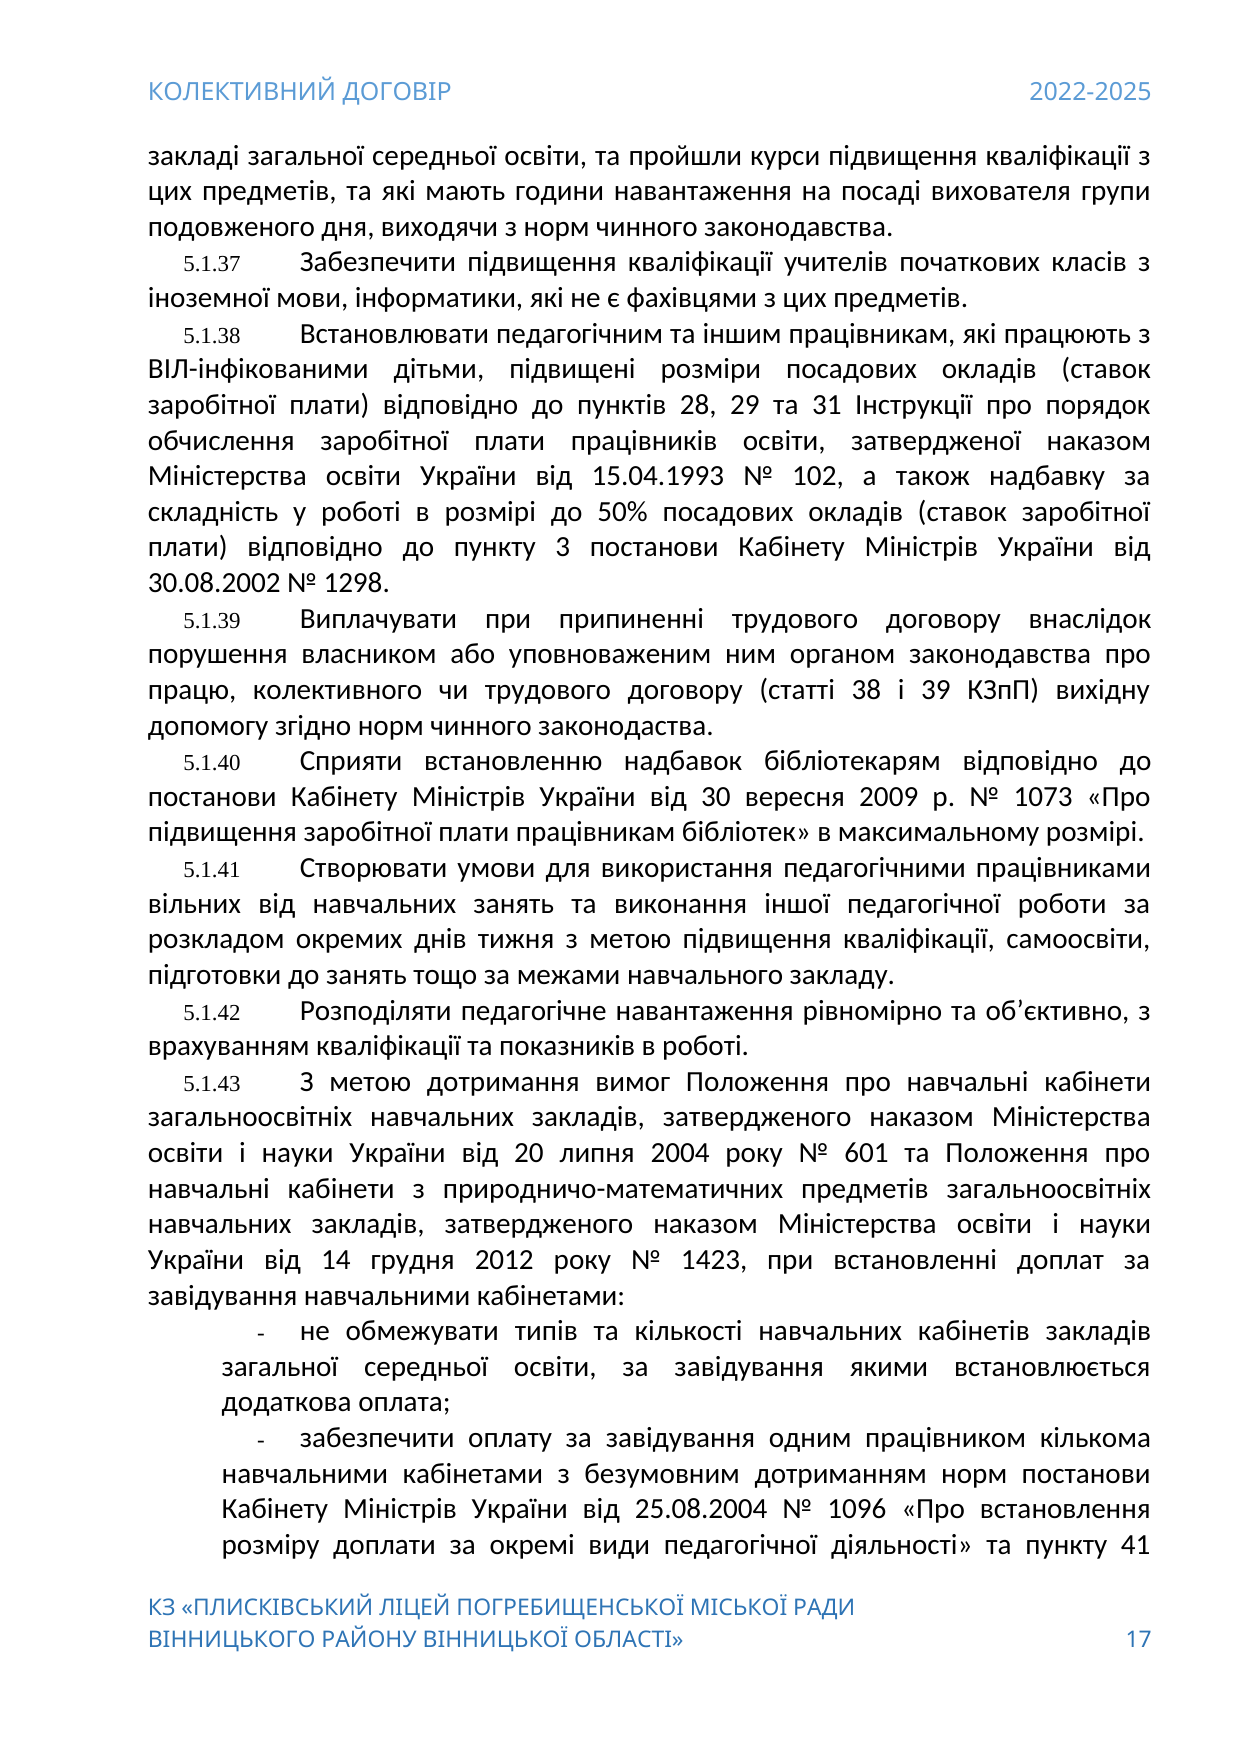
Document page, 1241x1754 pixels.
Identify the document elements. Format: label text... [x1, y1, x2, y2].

list не обмежувати типів та кількості навчальних кабінетів закладів загальної середньої освіти, за завідування якими встановлюється додаткова оплата; [221, 1312, 1152, 1419]
list Виплачувати при припиненні трудового договору внаслідок порушення власником або уповноваженим ним органом законодавства про працю, колективного чи трудового договору (статті 38 і 39 КЗпП) вихідну допомогу згідно норм чинного законодаства. [148, 600, 1152, 742]
list Створювати умови для використання педагогічними працівниками вільних від навчальних занять та виконання іншої педагогічної роботи за розкладом окремих днів тижня з метою підвищення кваліфікації, самоосвіти, підготовки до занять тощо за межами навчального закладу. [148, 849, 1152, 992]
list Сприяти встановленню надбавок бібліотекарям відповідно до постанови Кабінету Міністрів України від 30 вересня 2009 р. № 1073 «Про підвищення заробітної плати працівникам бібліотек» в максимальному розмірі. [148, 742, 1152, 849]
list Встановлювати педагогічним та іншим працівникам, які працюють з ВІЛ-інфікованими дітьми, підвищені розміри посадових окладів (ставок заробітної плати) відповідно до пунктів 28, 29 та 31 Інструкції про порядок обчислення заробітної плати працівників освіти, затвердженої наказом Міністерства освіти України від 15.04.1993 № 102, а також надбавку за складність у роботі в розмірі до 50% посадових окладів (ставок заробітної плати) відповідно до пункту 3 постанови Кабінету Міністрів України від 30.08.2002 № 1298. [148, 315, 1152, 600]
list Розподіляти педагогічне навантаження рівномірно та об’єктивно, з врахуванням кваліфікації та показників в роботі. [148, 992, 1152, 1063]
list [148, 137, 1152, 243]
list З метою дотримання вимог Положення про навчальні кабінети загальноосвітніх навчальних закладів, затвердженого наказом Міністерства освіти і науки України від 20 липня 2004 року № 601 та Положення про навчальні кабінети з природничо-математичних предметів загальноосвітніх навчальних закладів, затвердженого наказом Міністерства освіти і науки України від 14 грудня 2012 року № 1423, при встановленні доплат за завідування навчальними кабінетами: [148, 1063, 1152, 1312]
list Забезпечити підвищення кваліфікації учителів початкових класів з іноземної мови, інформатики, які не є фахівцями з цих предметів. [148, 243, 1152, 315]
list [221, 1419, 1152, 1562]
